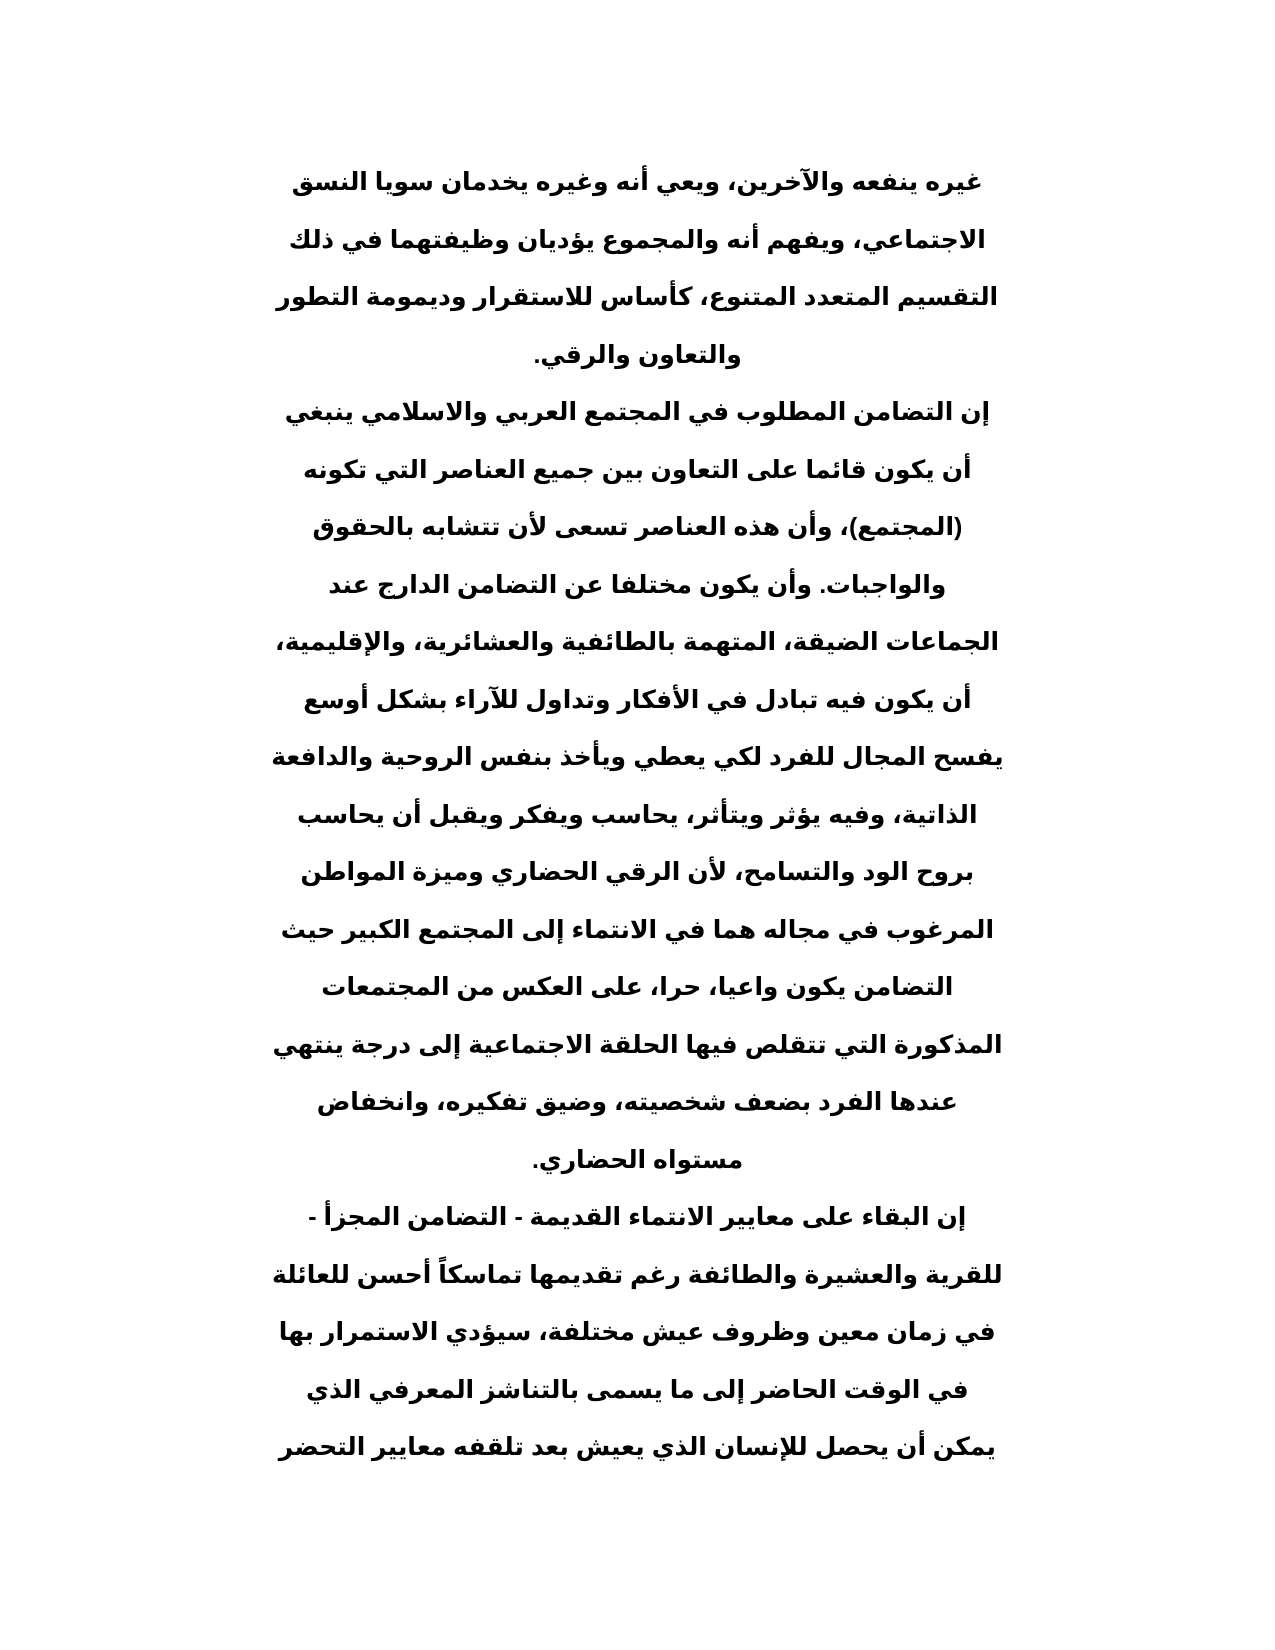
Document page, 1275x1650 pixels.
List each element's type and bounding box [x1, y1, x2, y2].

table_cell [248, 150, 1027, 1469]
